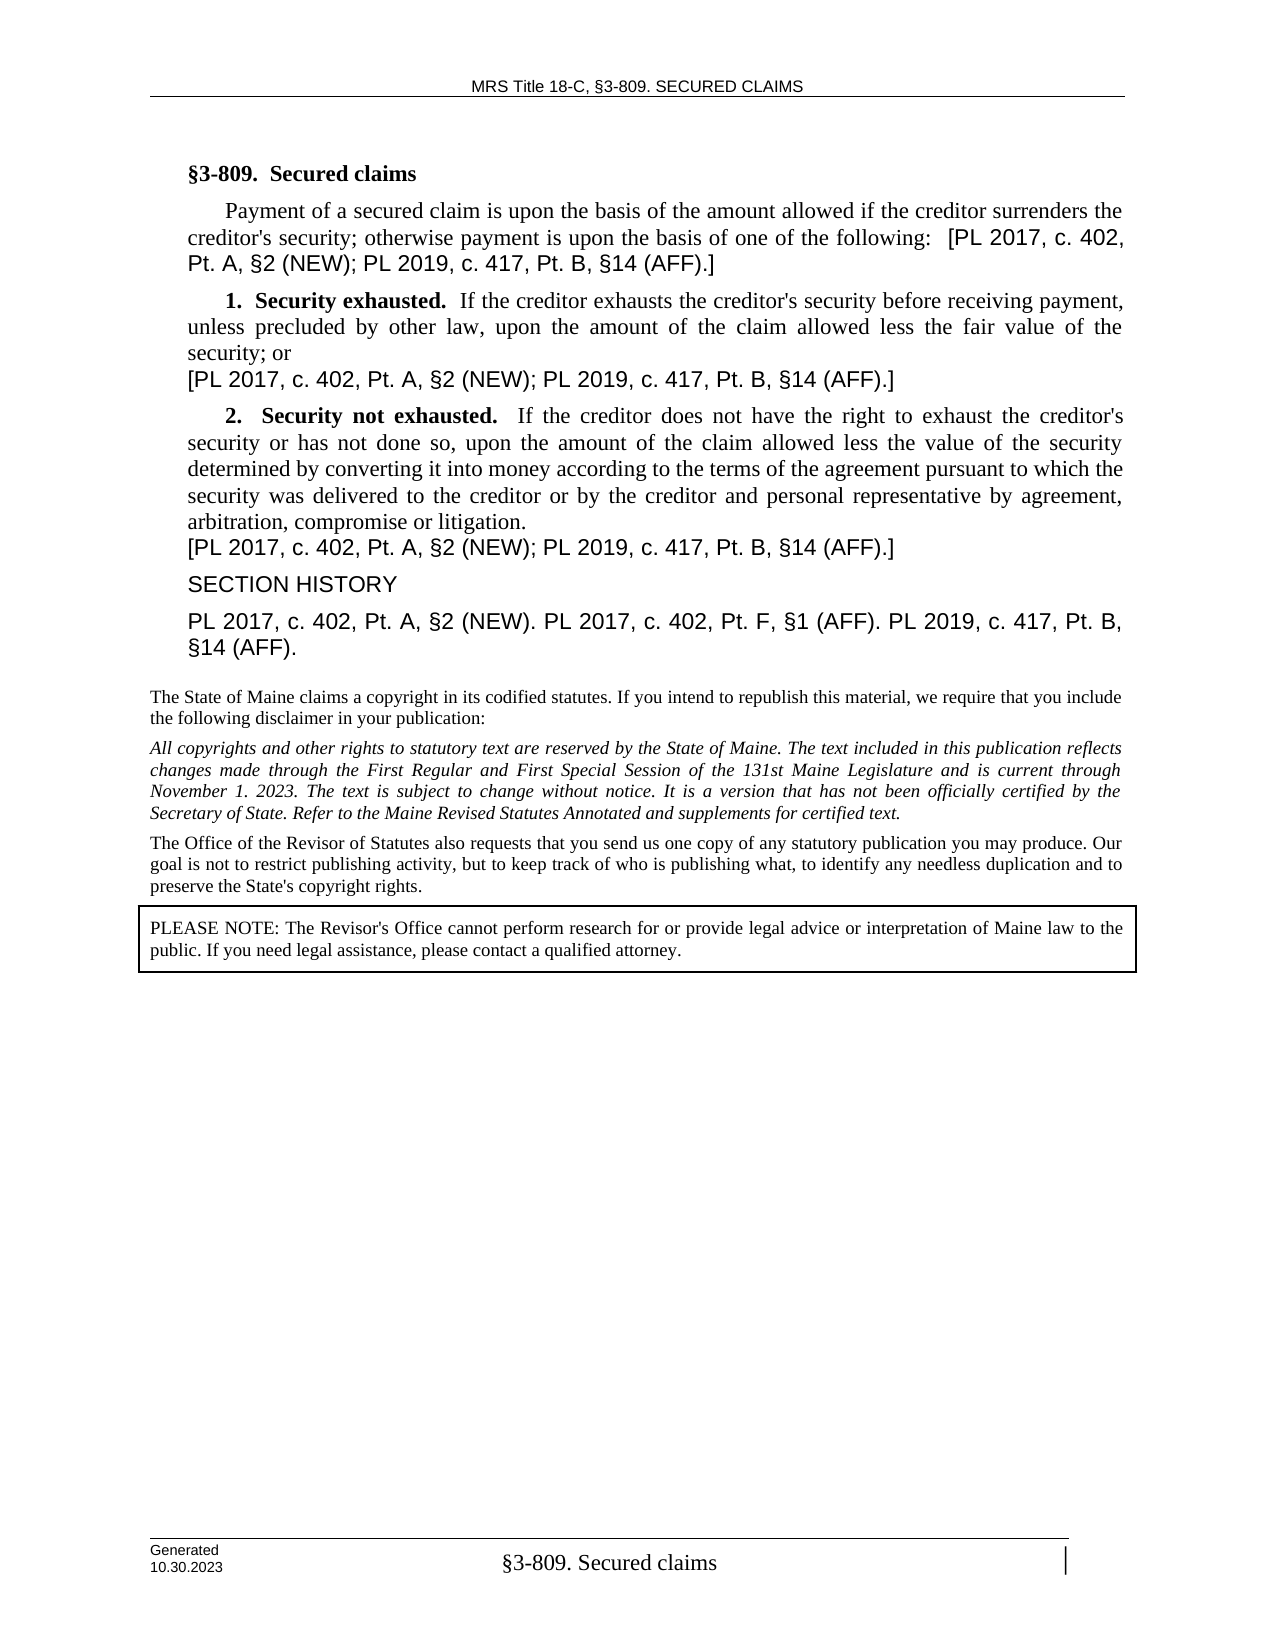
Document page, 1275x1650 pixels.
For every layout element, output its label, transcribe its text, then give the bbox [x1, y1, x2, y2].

text 1. Security exhausted. If the creditor exhausts the creditor's security before receiving payment, unless precluded by other law, upon the amount of the claim allowed less the fair value of the security; or [187, 287, 1125, 366]
text Payment of a secured claim is upon the basis of the amount allowed if the creditor surrenders the creditor's security; otherwise payment is upon the basis of one of the following: [PL 2017, c. 402, Pt. A, §2 (NEW); PL 2019, c. 417, Pt. B, §14 (AFF).] [187, 197, 1125, 276]
text PL 2017, c. 402, Pt. A, §2 (NEW). PL 2017, c. 402, Pt. F, §1 (AFF). PL 2019, c. 417, Pt. B, §14 (AFF). [187, 608, 1125, 661]
text [PL 2017, c. 402, Pt. A, §2 (NEW); PL 2019, c. 417, Pt. B, §14 (AFF).] [187, 534, 1125, 561]
text The Office of the Revisor of Statutes also requests that you send us one copy of any statutory publication you may produce. Our goal is not to restrict publishing activity, but to keep track of who is publishing what, to identify any needless duplication and to preserve the State's copyright rights. [150, 832, 1125, 896]
text All copyrights and other rights to statutory text are reserved by the State of Maine. The text included in this publication reflects changes made through the First Regular and First Special Session of the 131st Maine Legislature and is current through November 1. 2023 . The text is subject to change without notice. It is a version that has not been officially certified by the Secretary of State. Refer to the Maine Revised Statutes Annotated and supplements for certified text. [150, 737, 1125, 823]
text [PL 2017, c. 402, Pt. A, §2 (NEW); PL 2019, c. 417, Pt. B, §14 (AFF).] [187, 366, 1125, 392]
text SECTION HISTORY [187, 571, 1125, 597]
text 2. Security not exhausted. If the creditor does not have the right to exhaust the creditor's security or has not done so, upon the amount of the claim allowed less the value of the security determined by converting it into money according to the terms of the agreement pursuant to which the security was delivered to the creditor or by the creditor and personal representative by agreement, arbitration, compromise or litigation. [187, 403, 1125, 534]
text The State of Maine claims a copyright in its codified statutes. If you intend to republish this material, we require that you include the following disclaimer in your publication: [150, 686, 1125, 729]
text PLEASE NOTE: The Revisor's Office cannot perform research for or provide legal advice or interpretation of Maine law to the public. If you need legal assistance, please contact a qualified attorney. [140, 907, 1135, 971]
text §3-809. Secured claims [187, 160, 1125, 187]
